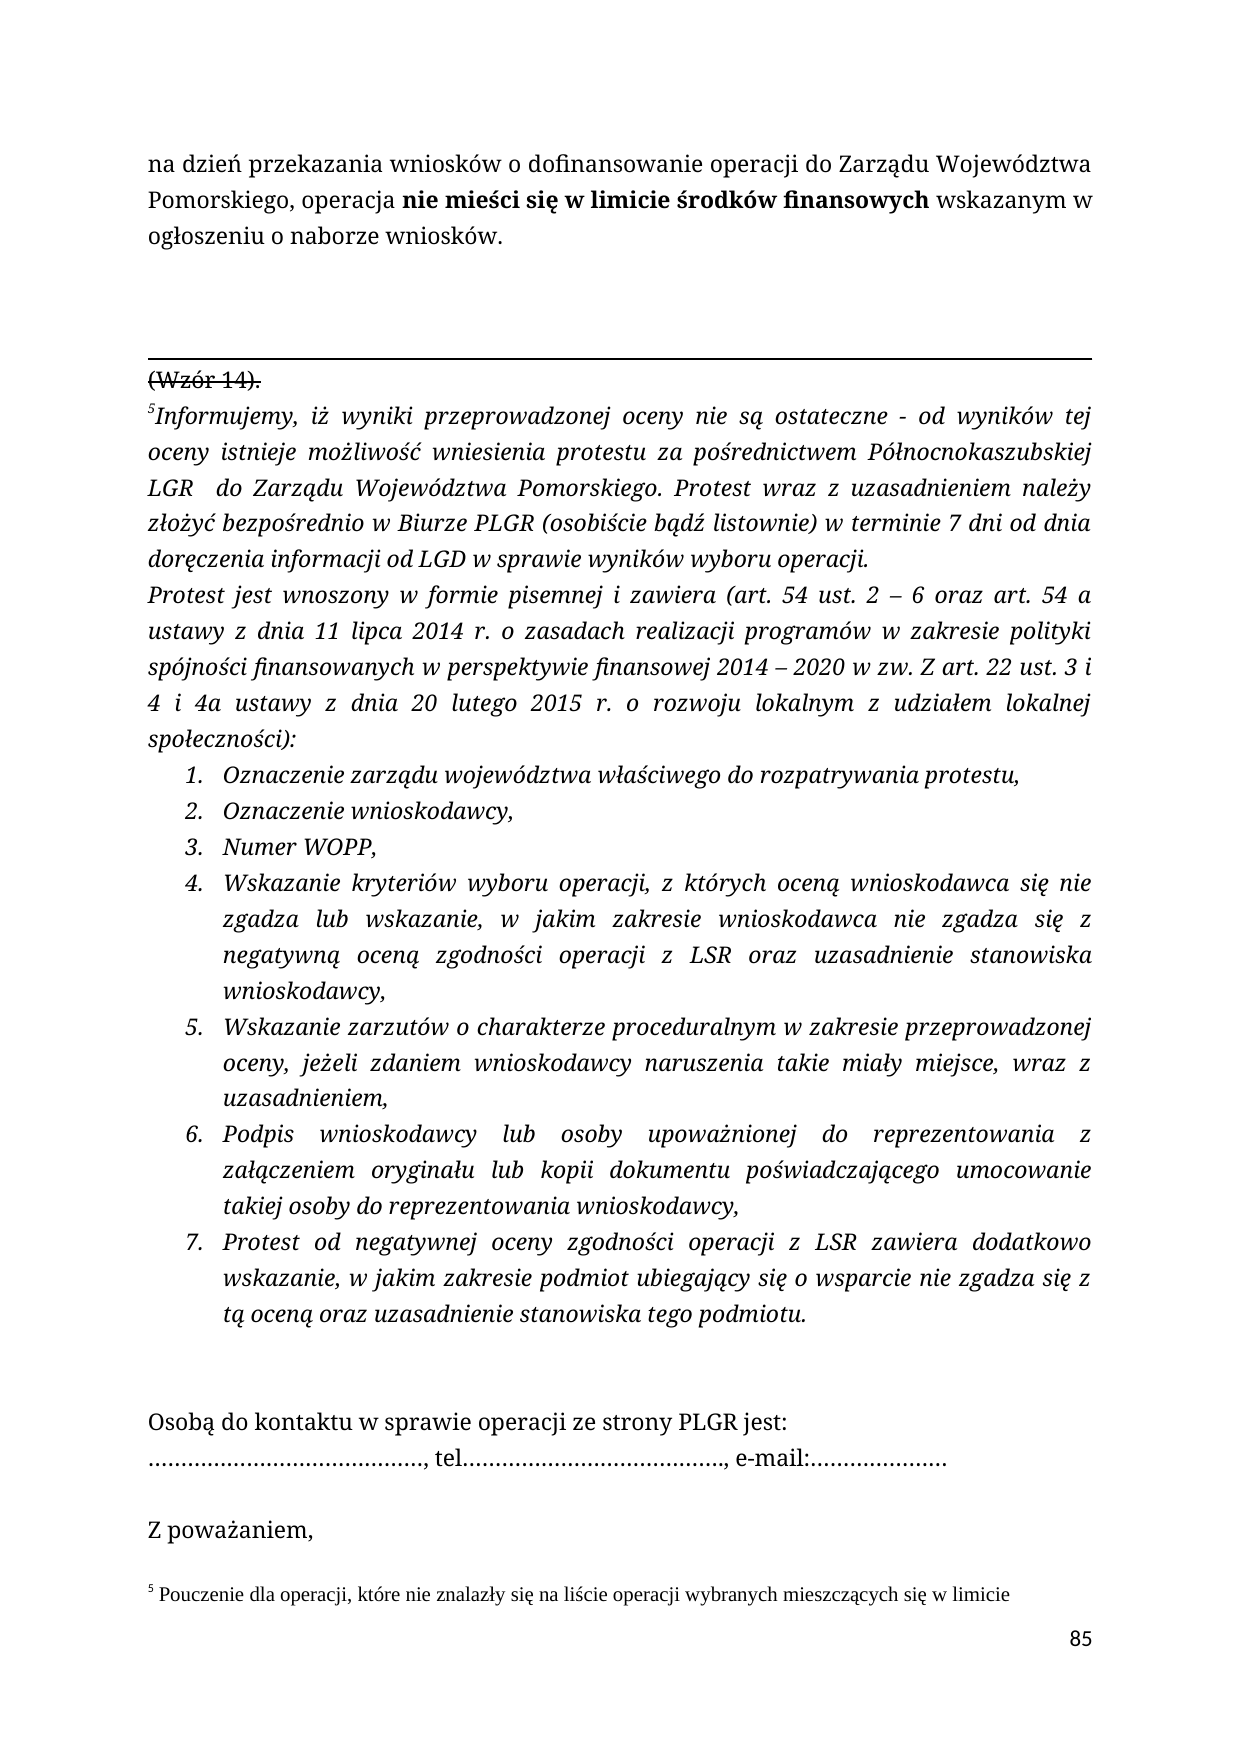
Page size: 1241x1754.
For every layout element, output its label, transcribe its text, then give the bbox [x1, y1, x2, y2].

text ……………………………………, tel…………………………………., e-mail:………………… [148, 1442, 1092, 1473]
list Wskazanie zarzutów o charakterze proceduralnym w zakresie przeprowadzonej oceny, jeżeli zdaniem wnioskodawcy naruszenia takie miały miejsce, wraz z uzasadnieniem, [185, 1011, 1092, 1114]
text Informujemy, iż wyniki przeprowadzonej oceny nie są ostateczne - od wyników tej oceny istnieje możliwość wniesienia protestu za pośrednictwem Północnokaszubskiej LGR do Zarządu Województwa Pomorskiego. Protest wraz z uzasadnieniem należy złożyć bezpośrednio w Biurze PLGR (osobiście bądź listownie) w terminie 7 dni od dnia doręczenia informacji od LGD w sprawie wyników wyboru operacji. [148, 399, 1092, 574]
list Protest od negatywnej oceny zgodności operacji z LSR zawiera dodatkowo wskazanie, w jakim zakresie podmiot ubiegający się o wsparcie nie zgadza się z tą oceną oraz uzasadnienie stanowiska tego podmiotu. [185, 1226, 1092, 1329]
text Z poważaniem, [148, 1514, 1092, 1545]
text Osobą do kontaktu w sprawie operacji ze strony PLGR jest: [148, 1406, 1092, 1437]
text (Wzór 14). [148, 364, 1092, 395]
list Oznaczenie zarządu województwa właściwego do rozpatrywania protestu, [185, 759, 1092, 790]
list Wskazanie kryteriów wyboru operacji, z których oceną wnioskodawca się nie zgadza lub wskazanie, w jakim zakresie wnioskodawca nie zgadza się z negatywną oceną zgodności operacji z LSR oraz uzasadnienie stanowiska wnioskodawcy, [185, 867, 1092, 1006]
list Numer WOPP, [185, 831, 1092, 862]
list Podpis wnioskodawcy lub osoby upoważnionej do reprezentowania z załączeniem oryginału lub kopii dokumentu poświadczającego umocowanie takiej osoby do reprezentowania wnioskodawcy, [185, 1118, 1092, 1221]
text Protest jest wnoszony w formie pisemnej i zawiera (art. 54 ust. 2 – 6 oraz art. 54 a ustawy z dnia 11 lipca 2014 r. o zasadach realizacji programów w zakresie polityki spójności finansowanych w perspektywie finansowej 2014 – 2020 w zw. Z art. 22 ust. 3 i 4 i 4a ustawy z dnia 20 lutego 2015 r. o rozwoju lokalnym z udziałem lokalnej społeczności): [148, 579, 1092, 754]
text na dzień przekazania wniosków o dofinansowanie operacji do Zarządu Województwa Pomorskiego, operacja nie mieści się w limicie środków finansowych wskazanym w ogłoszeniu o naborze wniosków. [148, 148, 1093, 251]
list Oznaczenie wnioskodawcy, [185, 795, 1092, 826]
